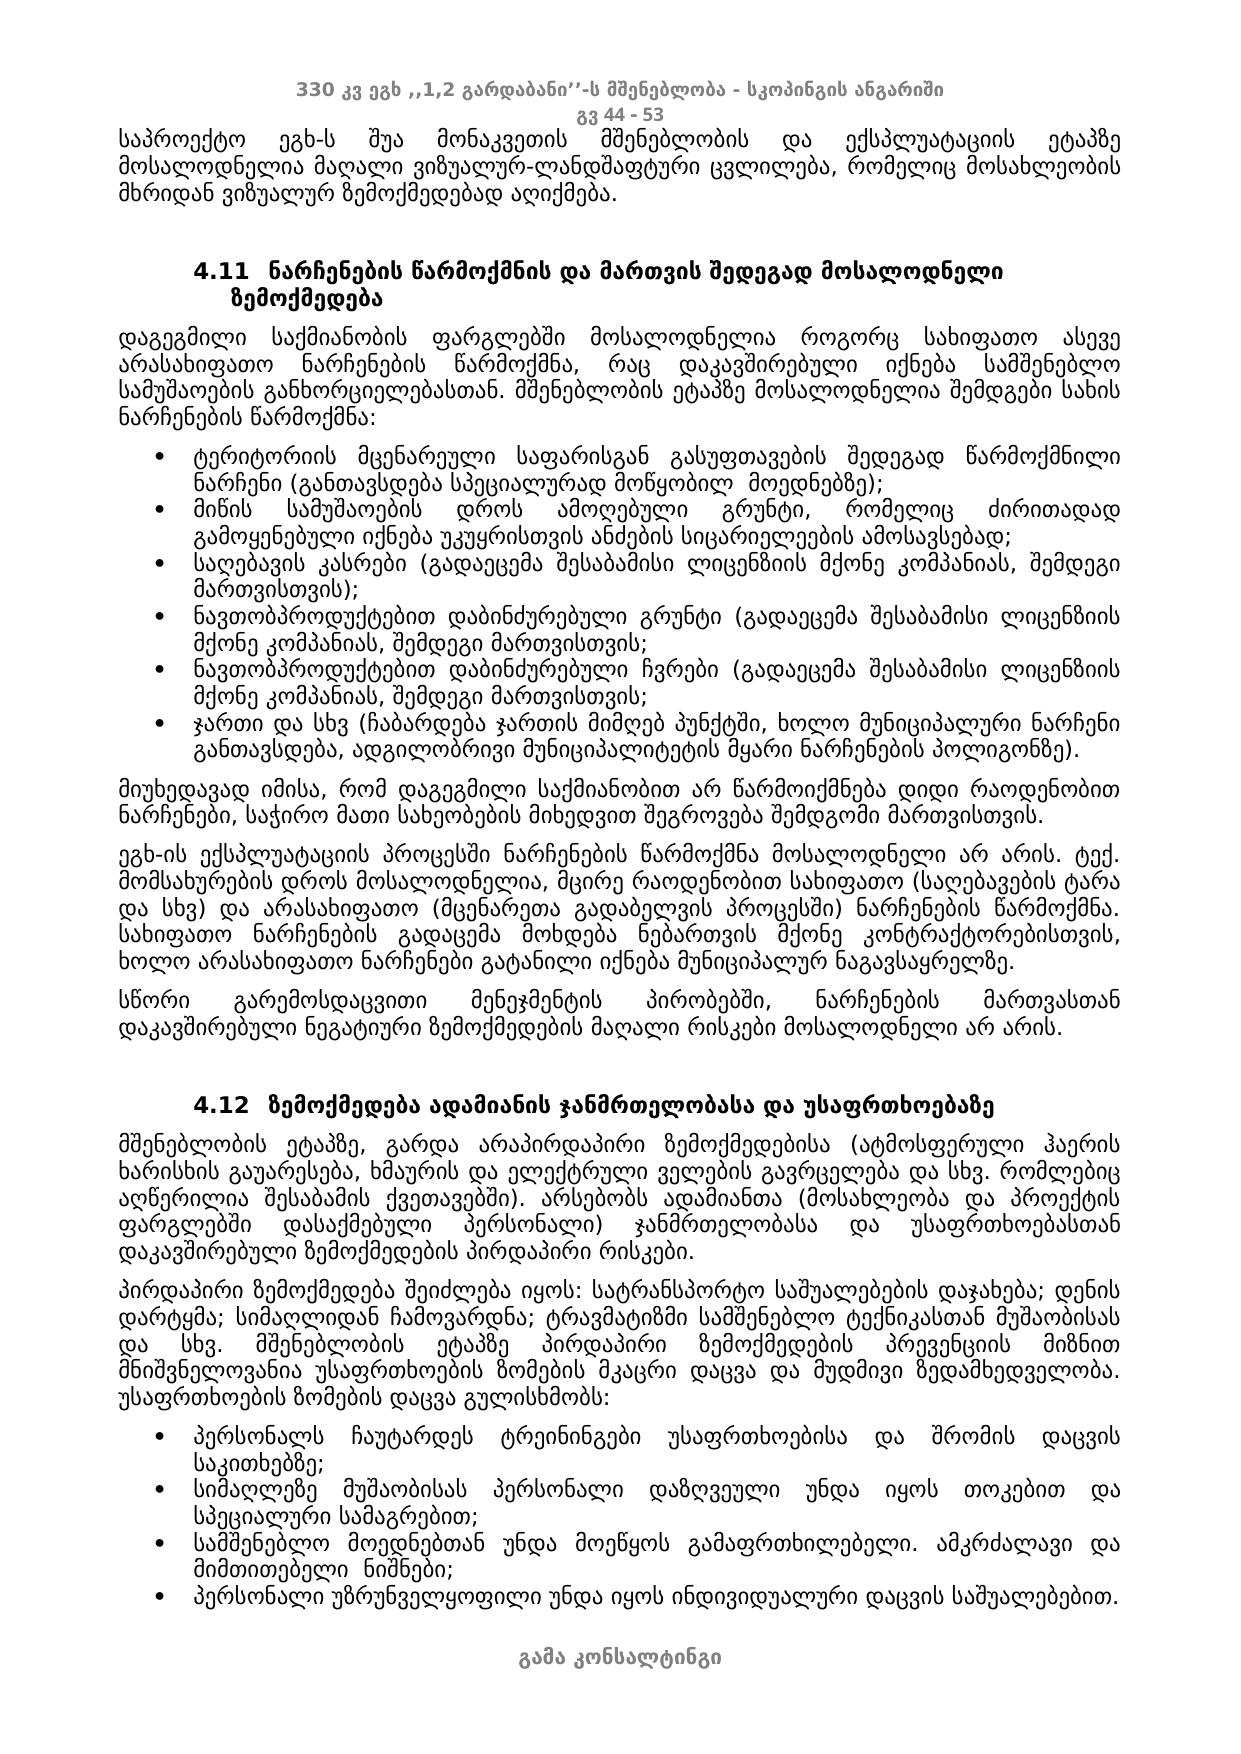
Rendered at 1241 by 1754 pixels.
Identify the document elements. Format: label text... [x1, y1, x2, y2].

list სიმაღლეზე მუშაობისას პერსონალი დაზღვეული უნდა იყოს თოკებით და სპეციალური სამაგრებით; [156, 1477, 1122, 1530]
text საპროექტო ეგხ-ს შუა მონაკვეთის მშენებლობის და ექსპლუატაციის ეტაპზე მოსალოდნელია მაღალი ვიზუალურ-ლანდშაფტური ცვლილება, რომელიც მოსახლეობის მხრიდან ვიზუალურ ზემოქმედებად აღიქმება. [118, 127, 1122, 207]
subtitle ნარჩენების წარმოქმნის და მართვის შედეგად მოსალოდნელი ზემოქმედება [193, 258, 1122, 312]
list ნავთობპროდუქტებით დაბინძურებული ჩვრები (გადაეცემა შესაბამისი ლიცენზიის მქონე კომპანიას, შემდეგი მართვისთვის; [156, 657, 1122, 710]
text მშენებლობის ეტაპზე, გარდა არაპირდაპირი ზემოქმედებისა (ატმოსფერული ჰაერის ხარისხის გაუარესება, ხმაურის და ელექტრული ველების გავრცელება და სხვ. რომლებიც აღწერილია შესაბამის ქვეთავებში). არსებობს ადამიანთა (მოსახლეობა და პროექტის ფარგლებში დასაქმებული პერსონალი) ჯანმრთელობასა და უსაფრთხოებასთან დაკავშირებული ზემოქმედების პირდაპირი რისკები. [118, 1132, 1122, 1265]
list ნავთობპროდუქტებით დაბინძურებული გრუნტი (გადაეცემა შესაბამისი ლიცენზიის მქონე კომპანიას, შემდეგი მართვისთვის; [156, 603, 1122, 657]
list საღებავის კასრები (გადაეცემა შესაბამისი ლიცენზიის მქონე კომპანიას, შემდეგი მართვისთვის); [156, 550, 1122, 603]
text მიუხედავად იმისა, რომ დაგეგმილი საქმიანობით არ წარმოიქმნება დიდი რაოდენობით ნარჩენები, საჭირო მათი სახეობების მიხედვით შეგროვება შემდგომი მართვისთვის. [118, 776, 1122, 829]
text სწორი გარემოსდაცვითი მენეჯმენტის პირობებში, ნარჩენების მართვასთან დაკავშირებული ნეგატიური ზემოქმედების მაღალი რისკები მოსალოდნელი არ არის. [118, 987, 1122, 1041]
list მიწის სამუშაოების დროს ამოღებული გრუნტი, რომელიც ძირითადად გამოყენებული იქნება უკუყრისთვის ანძების სიცარიელეების ამოსავსებად; [156, 497, 1122, 550]
list პერსონალი უზრუნველყოფილი უნდა იყოს ინდივიდუალური დაცვის საშუალებებით. [156, 1583, 1122, 1610]
subtitle ზემოქმედება ადამიანის ჯანმრთელობასა და უსაფრთხოებაზე [193, 1092, 1122, 1119]
list პერსონალს ჩაუტარდეს ტრეინინგები უსაფრთხოებისა და შრომის დაცვის საკითხებზე; [156, 1423, 1122, 1477]
list ჯართი და სხვ (ჩაბარდება ჯართის მიმღებ პუნქტში, ხოლო მუნიციპალური ნარჩენი განთავსდება, ადგილობრივი მუნიციპალიტეტის მყარი ნარჩენების პოლიგონზე). [156, 710, 1122, 763]
text ეგხ-ის ექსპლუატაციის პროცესში ნარჩენების წარმოქმნა მოსალოდნელი არ არის. ტექ. მომსახურების დროს მოსალოდნელია, მცირე რაოდენობით სახიფათო (საღებავების ტარა და სხვ) და არასახიფათო (მცენარეთა გადაბელვის პროცესში) ნარჩენების წარმოქმნა. სახიფათო ნარჩენების გადაცემა მოხდება ნებართვის მქონე კონტრაქტორებისთვის, ხოლო არასახიფათო ნარჩენები გატანილი იქნება მუნიციპალურ ნაგავსაყრელზე. [118, 842, 1122, 975]
text პირდაპირი ზემოქმედება შეიძლება იყოს: სატრანსპორტო საშუალებების დაჯახება; დენის დარტყმა; სიმაღლიდან ჩამოვარდნა; ტრავმატიზმი სამშენებლო ტექნიკასთან მუშაობისას და სხვ. მშენებლობის ეტაპზე პირდაპირი ზემოქმედების პრევენციის მიზნით მნიშვნელოვანია უსაფრთხოების ზომების მკაცრი დაცვა და მუდმივი ზედამხედველობა. უსაფრთხოების ზომების დაცვა გულისხმობს: [118, 1277, 1122, 1411]
list სამშენებლო მოედნებთან უნდა მოეწყოს გამაფრთხილებელი. ამკრძალავი და მიმთითებელი ნიშნები; [156, 1530, 1122, 1583]
text დაგეგმილი საქმიანობის ფარგლებში მოსალოდნელია როგორც სახიფათო ასევე არასახიფათო ნარჩენების წარმოქმნა, რაც დაკავშირებული იქნება სამშენებლო სამუშაოების განხორციელებასთან. მშენებლობის ეტაპზე მოსალოდნელია შემდგები სახის ნარჩენების წარმოქმნა: [118, 324, 1122, 431]
list ტერიტორიის მცენარეული საფარისგან გასუფთავების შედეგად წარმოქმნილი ნარჩენი (განთავსდება სპეციალურად მოწყობილ მოედნებზე); [156, 443, 1122, 497]
